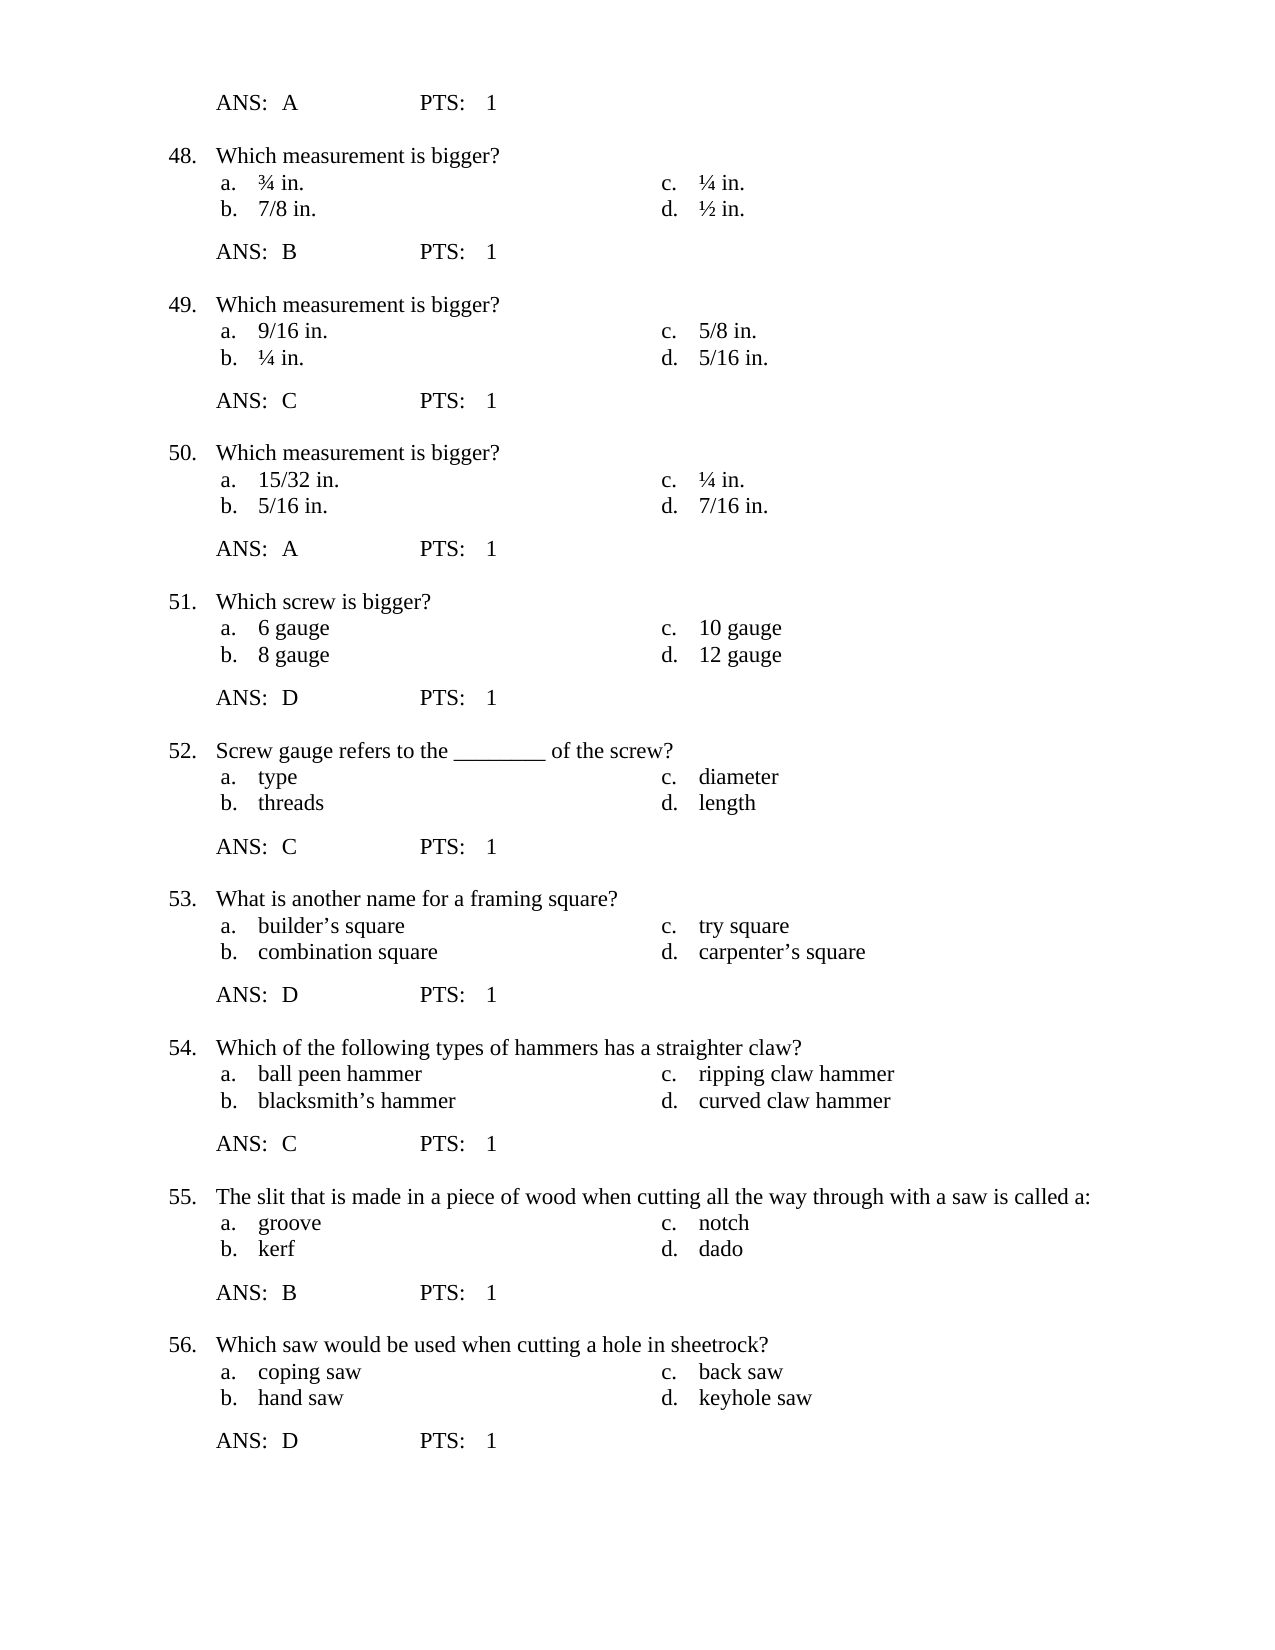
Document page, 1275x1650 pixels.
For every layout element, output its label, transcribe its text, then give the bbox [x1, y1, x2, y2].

table_header type [253, 763, 656, 789]
table_cell b. [216, 1235, 253, 1262]
table_cell b. [216, 1087, 253, 1113]
table_header a. [216, 317, 253, 343]
table_header try square [694, 912, 1097, 938]
table_header diameter [694, 763, 1097, 789]
table_cell d. [656, 938, 694, 964]
table_cell 5/16 in. [253, 492, 656, 518]
table_cell keyhole saw [694, 1384, 1097, 1410]
table_cell b. [216, 938, 253, 964]
table_cell d. [656, 1087, 694, 1113]
text 49. Which measurement is bigger? [150, 291, 1162, 317]
text 53. What is another name for a framing square? [150, 885, 1162, 912]
table_header c. [656, 615, 694, 641]
table_header a. [216, 1358, 253, 1384]
text ANS: A PTS: 1 [216, 535, 1162, 562]
table_header c. [656, 1060, 694, 1087]
text 56. Which saw would be used when cutting a hole in sheetrock? [150, 1331, 1162, 1358]
table_cell threads [253, 790, 656, 816]
table_header 6 gauge [253, 615, 656, 641]
table_cell b. [216, 492, 253, 518]
table_header a. [216, 615, 253, 641]
text ANS: B PTS: 1 [216, 1279, 1162, 1305]
table_cell b. [216, 1384, 253, 1410]
text ANS: D PTS: 1 [216, 981, 1162, 1008]
table_header ¼ in. [694, 466, 1097, 492]
table_header groove [253, 1209, 656, 1235]
table_cell b. [216, 195, 253, 221]
table_cell combination square [253, 938, 656, 964]
table_header a. [216, 1060, 253, 1087]
table_header builder’s square [253, 912, 656, 938]
table_cell kerf [253, 1235, 656, 1262]
table_header ¾ in. [253, 169, 656, 195]
table_cell blacksmith’s hammer [253, 1087, 656, 1113]
table_cell d. [656, 790, 694, 816]
text ANS: C PTS: 1 [216, 833, 1162, 859]
table_header ripping claw hammer [694, 1060, 1097, 1087]
table_cell curved claw hammer [694, 1087, 1097, 1113]
text 55. The slit that is made in a piece of wood when cutting all the way through with a saw is called a: [150, 1183, 1162, 1209]
table_header a. [216, 1209, 253, 1235]
table_header 15/32 in. [253, 466, 656, 492]
table_cell d. [656, 492, 694, 518]
text 54. Which of the following types of hammers has a straighter claw? [150, 1034, 1162, 1060]
text ANS: D PTS: 1 [216, 1427, 1162, 1454]
table_cell 5/16 in. [694, 344, 1097, 370]
text ANS: C PTS: 1 [216, 1130, 1162, 1156]
table_cell dado [694, 1235, 1097, 1262]
table_header c. [656, 912, 694, 938]
table_cell length [694, 790, 1097, 816]
table_header back saw [694, 1358, 1097, 1384]
table_cell 8 gauge [253, 641, 656, 667]
table_header 9/16 in. [253, 317, 656, 343]
table_header notch [694, 1209, 1097, 1235]
text 50. Which measurement is bigger? [150, 439, 1162, 466]
table_header a. [216, 169, 253, 195]
table_header c. [656, 763, 694, 789]
table_header 10 gauge [694, 615, 1097, 641]
table_cell d. [656, 344, 694, 370]
table_cell 12 gauge [694, 641, 1097, 667]
text ANS: C PTS: 1 [216, 387, 1162, 413]
table_header a. [216, 912, 253, 938]
table_cell d. [656, 1235, 694, 1262]
table_cell hand saw [253, 1384, 656, 1410]
table_header coping saw [253, 1358, 656, 1384]
table_header c. [656, 169, 694, 195]
table_cell ½ in. [694, 195, 1097, 221]
table_cell d. [656, 1384, 694, 1410]
table_header c. [656, 1209, 694, 1235]
table_header ball peen hammer [253, 1060, 656, 1087]
table_header 5/8 in. [694, 317, 1097, 343]
table_header c. [656, 317, 694, 343]
table_cell d. [656, 641, 694, 667]
table_cell carpenter’s square [694, 938, 1097, 964]
table_cell b. [216, 344, 253, 370]
table_header a. [216, 466, 253, 492]
table_header c. [656, 1358, 694, 1384]
table_cell d. [656, 195, 694, 221]
text ANS: B PTS: 1 [216, 238, 1162, 264]
table_cell ¼ in. [253, 344, 656, 370]
table_header c. [656, 466, 694, 492]
text 52. Screw gauge refers to the ________ of the screw? [150, 737, 1162, 763]
table_cell 7/8 in. [253, 195, 656, 221]
table_cell b. [216, 641, 253, 667]
table_cell b. [216, 790, 253, 816]
text ANS: A PTS: 1 [216, 89, 1162, 116]
text 51. Which screw is bigger? [150, 588, 1162, 614]
text ANS: D PTS: 1 [216, 684, 1162, 710]
table_header a. [216, 763, 253, 789]
text 48. Which measurement is bigger? [150, 142, 1162, 168]
table_cell 7/16 in. [694, 492, 1097, 518]
table_header ¼ in. [694, 169, 1097, 195]
